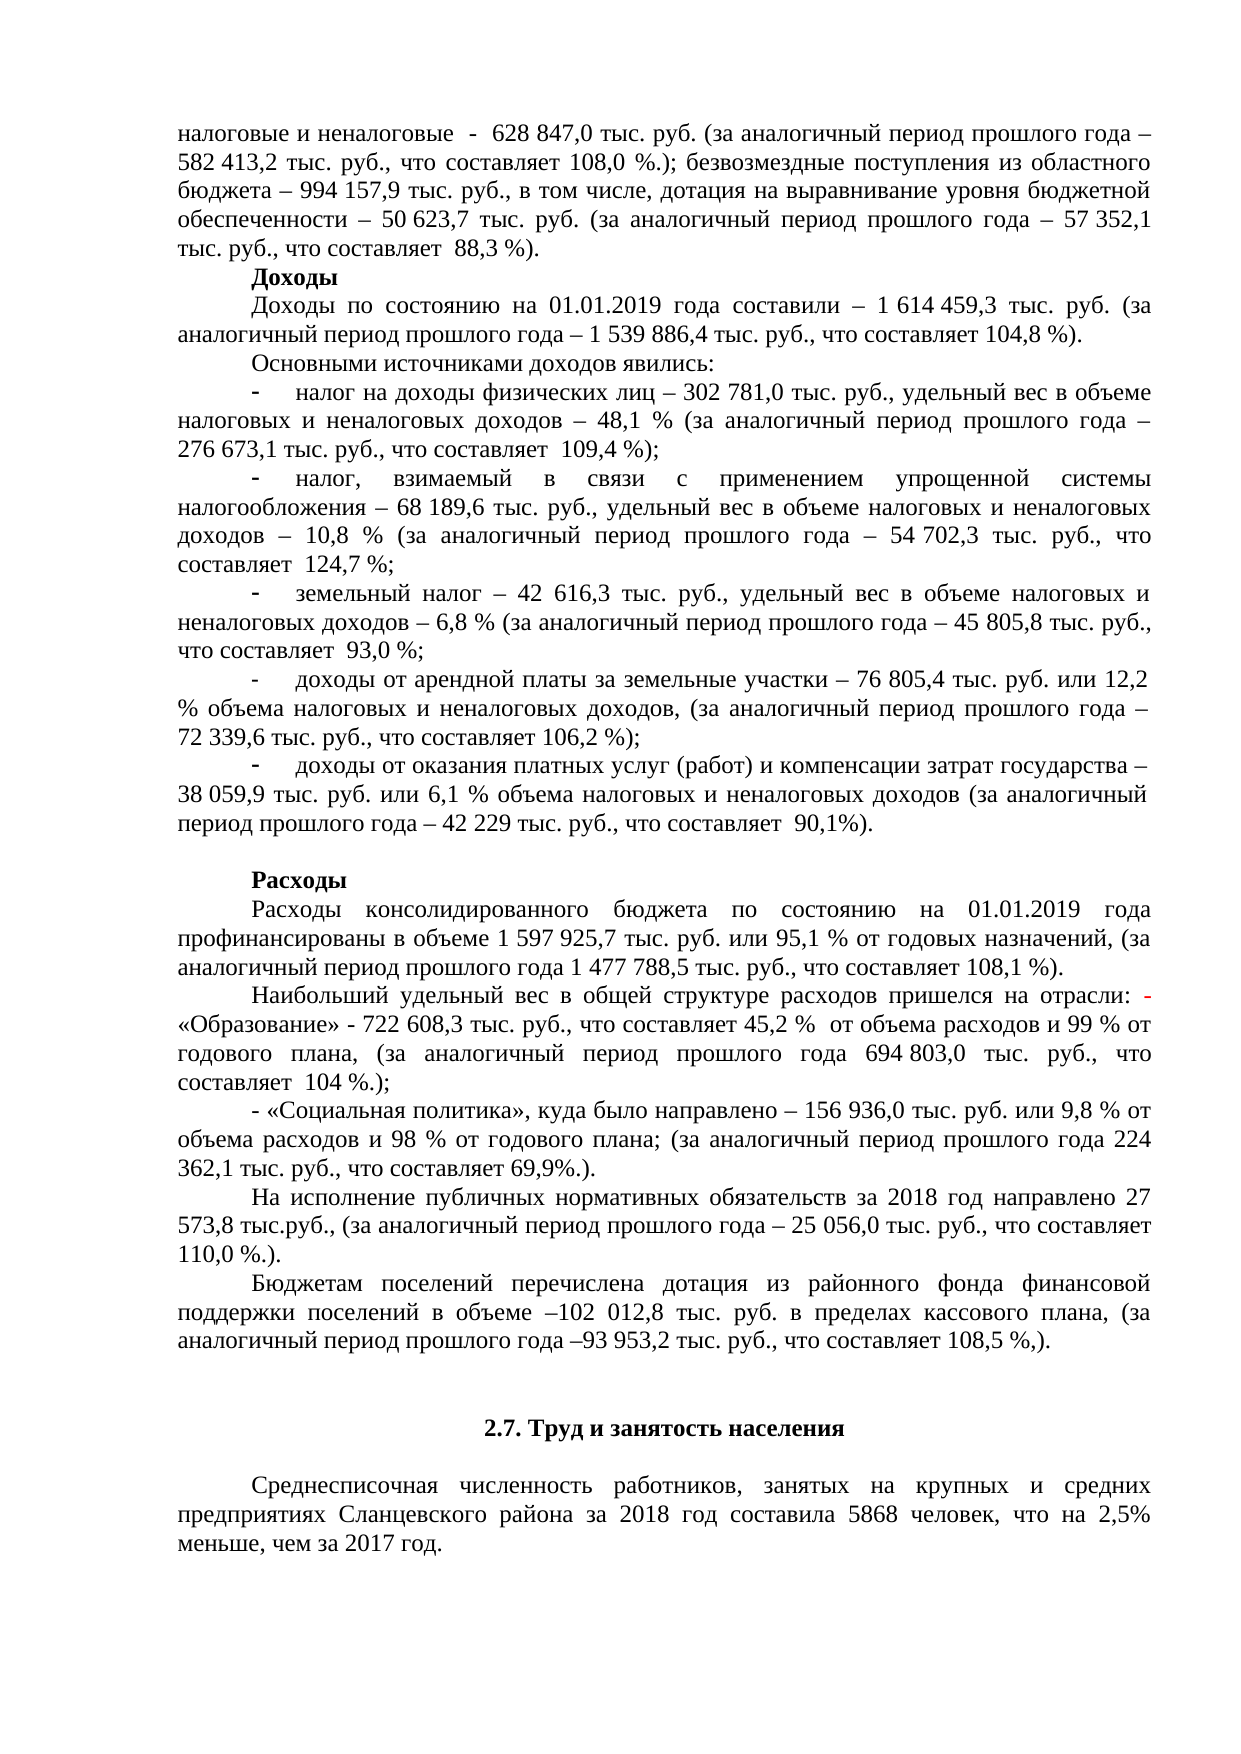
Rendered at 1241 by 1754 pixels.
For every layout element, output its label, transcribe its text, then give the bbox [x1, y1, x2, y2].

text - «Социальная политика», куда было направлено – 156 936,0 тыс. руб. или 9,8 % от объема расходов и 98 % от годового плана; (за аналогичный период прошлого года 224 362,1 тыс. руб., что составляет 69,9%.). [177, 1096, 1152, 1182]
text Расходы [177, 866, 1152, 894]
text Основными источниками доходов явились: [177, 348, 1152, 377]
subtitle 2.7. Труд и занятость населения [177, 1413, 1152, 1442]
list земельный налог – 42 616,3 тыс. руб., удельный вес в объеме налоговых и неналоговых доходов – 6,8 % (за аналогичный период прошлого года – 45 805,8 тыс. руб., что составляет 93,0 %; [177, 578, 1152, 664]
list налог, взимаемый в связи с применением упрощенной системы налогообложения – 68 189,6 тыс. руб., удельный вес в объеме налоговых и неналоговых доходов – 10,8 % (за аналогичный период прошлого года – 54 702,3 тыс. руб., что составляет 124,7 %; [177, 463, 1152, 578]
list налог на доходы физических лиц – 302 781,0 тыс. руб., удельный вес в объеме налоговых и неналоговых доходов – 48,1 % (за аналогичный период прошлого года – 276 673,1 тыс. руб., что составляет 109,4 %); [177, 377, 1152, 463]
text Среднесписочная численность работников, занятых на крупных и средних предприятиях Сланцевского района за 2018 год составила 5868 человек, что на 2,5% меньше, чем за 2017 год. [177, 1470, 1152, 1557]
text Доходы [177, 262, 1152, 291]
list доходы от арендной платы за земельные участки – 76 805,4 тыс. руб. или 12,2 % объема налоговых и неналоговых доходов, (за аналогичный период прошлого года – 72 339,6 тыс. руб., что составляет 106,2 %); [177, 664, 1148, 751]
text Бюджетам поселений перечислена дотация из районного фонда финансовой поддержки поселений в объеме –102 012,8 тыс. руб. в пределах кассового плана, (за аналогичный период прошлого года –93 953,2 тыс. руб., что составляет 108,5 %,). [177, 1268, 1152, 1354]
list доходы от оказания платных услуг (работ) и компенсации затрат государства – 38 059,9 тыс. руб. или 6,1 % объема налоговых и неналоговых доходов (за аналогичный период прошлого года – 42 229 тыс. руб., что составляет 90,1%). [177, 751, 1148, 837]
text Наибольший удельный вес в общей структуре расходов пришелся на отрасли: - «Образование» - 722 608,3 тыс. руб., что составляет 45,2 % от объема расходов и 99 % от годового плана, (за аналогичный период прошлого года 694 803,0 тыс. руб., что составляет 104 %.); [177, 981, 1152, 1096]
text Расходы консолидированного бюджета по состоянию на 01.01.2019 года профинансированы в объеме 1 597 925,7 тыс. руб. или 95,1 % от годовых назначений, (за аналогичный период прошлого года 1 477 788,5 тыс. руб., что составляет 108,1 %). [177, 894, 1152, 981]
text На исполнение публичных нормативных обязательств за 2018 год направлено 27 573,8 тыс.руб., (за аналогичный период прошлого года – 25 056,0 тыс. руб., что составляет 110,0 %.). [177, 1182, 1152, 1268]
text Доходы по состоянию на 01.01.2019 года составили – 1 614 459,3 тыс. руб. (за аналогичный период прошлого года – 1 539 886,4 тыс. руб., что составляет 104,8 %). [177, 291, 1152, 348]
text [177, 118, 1152, 262]
